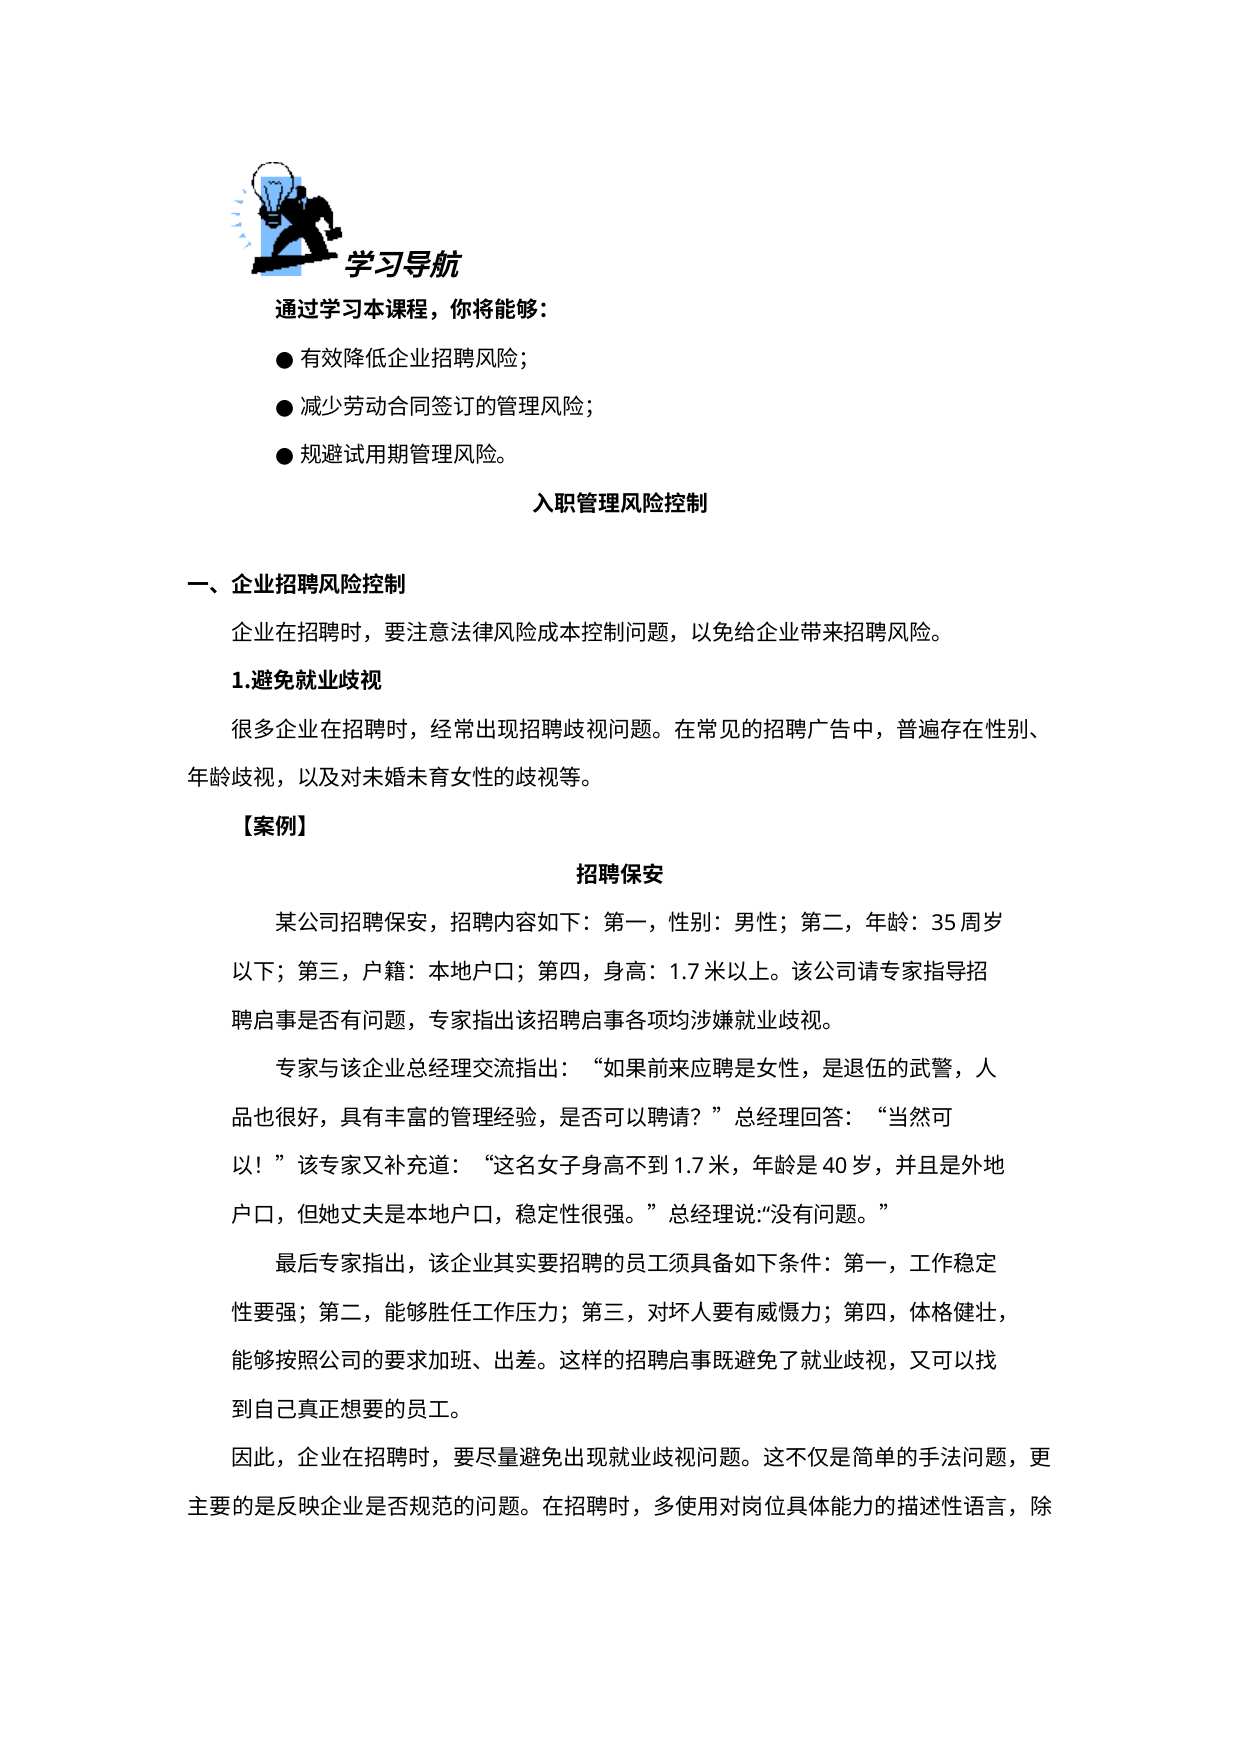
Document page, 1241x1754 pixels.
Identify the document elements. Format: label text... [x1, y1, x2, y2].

text ● 减少劳动合同签订的管理风险； [187, 389, 1053, 421]
text ● 规避试用期管理风险。 [187, 437, 1053, 469]
text ● 有效降低企业招聘风险； [187, 340, 1053, 373]
picture [231, 162, 343, 276]
text 【案例】 [187, 808, 1053, 841]
text 入职管理风险控制 [187, 485, 1053, 518]
text 一、企业招聘风险控制 [187, 566, 1053, 599]
text 最后专家指出，该企业其实要招聘的员工须具备如下条件：第一，工作稳定性要强；第二，能够胜任工作压力；第三，对坏人要有威慑力；第四，体格健壮，能够按照公司的要求加班、出差。这样的招聘启事既避免了就业歧视，又可以找到自己真正想要的员工。 [231, 1245, 1009, 1424]
text 通过学习本课程，你将能够： [187, 292, 1053, 324]
text 招聘保安 [187, 857, 1053, 889]
text 学习导航 [187, 162, 1053, 292]
text 1.避免就业歧视 [231, 663, 1053, 695]
text 专家与该企业总经理交流指出：“如果前来应聘是女性，是退伍的武警，人品也很好，具有丰富的管理经验，是否可以聘请？”总经理回答：“当然可以！”该专家又补充道：“这名女子身高不到1.7米，年龄是40岁，并且是外地户口，但她丈夫是本地户口，稳定性很强。”总经理说:“没有问题。” [231, 1051, 1009, 1229]
text 很多企业在招聘时，经常出现招聘歧视问题。在常见的招聘广告中，普遍存在性别、年龄歧视，以及对未婚未育女性的歧视等。 [187, 711, 1053, 792]
text 企业在招聘时，要注意法律风险成本控制问题，以免给企业带来招聘风险。 [187, 614, 1053, 647]
text 某公司招聘保安，招聘内容如下：第一，性别：男性；第二，年龄：35周岁以下；第三，户籍：本地户口；第四，身高：1.7米以上。该公司请专家指导招聘启事是否有问题，专家指出该招聘启事各项均涉嫌就业歧视。 [231, 905, 1009, 1035]
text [187, 1440, 1053, 1521]
